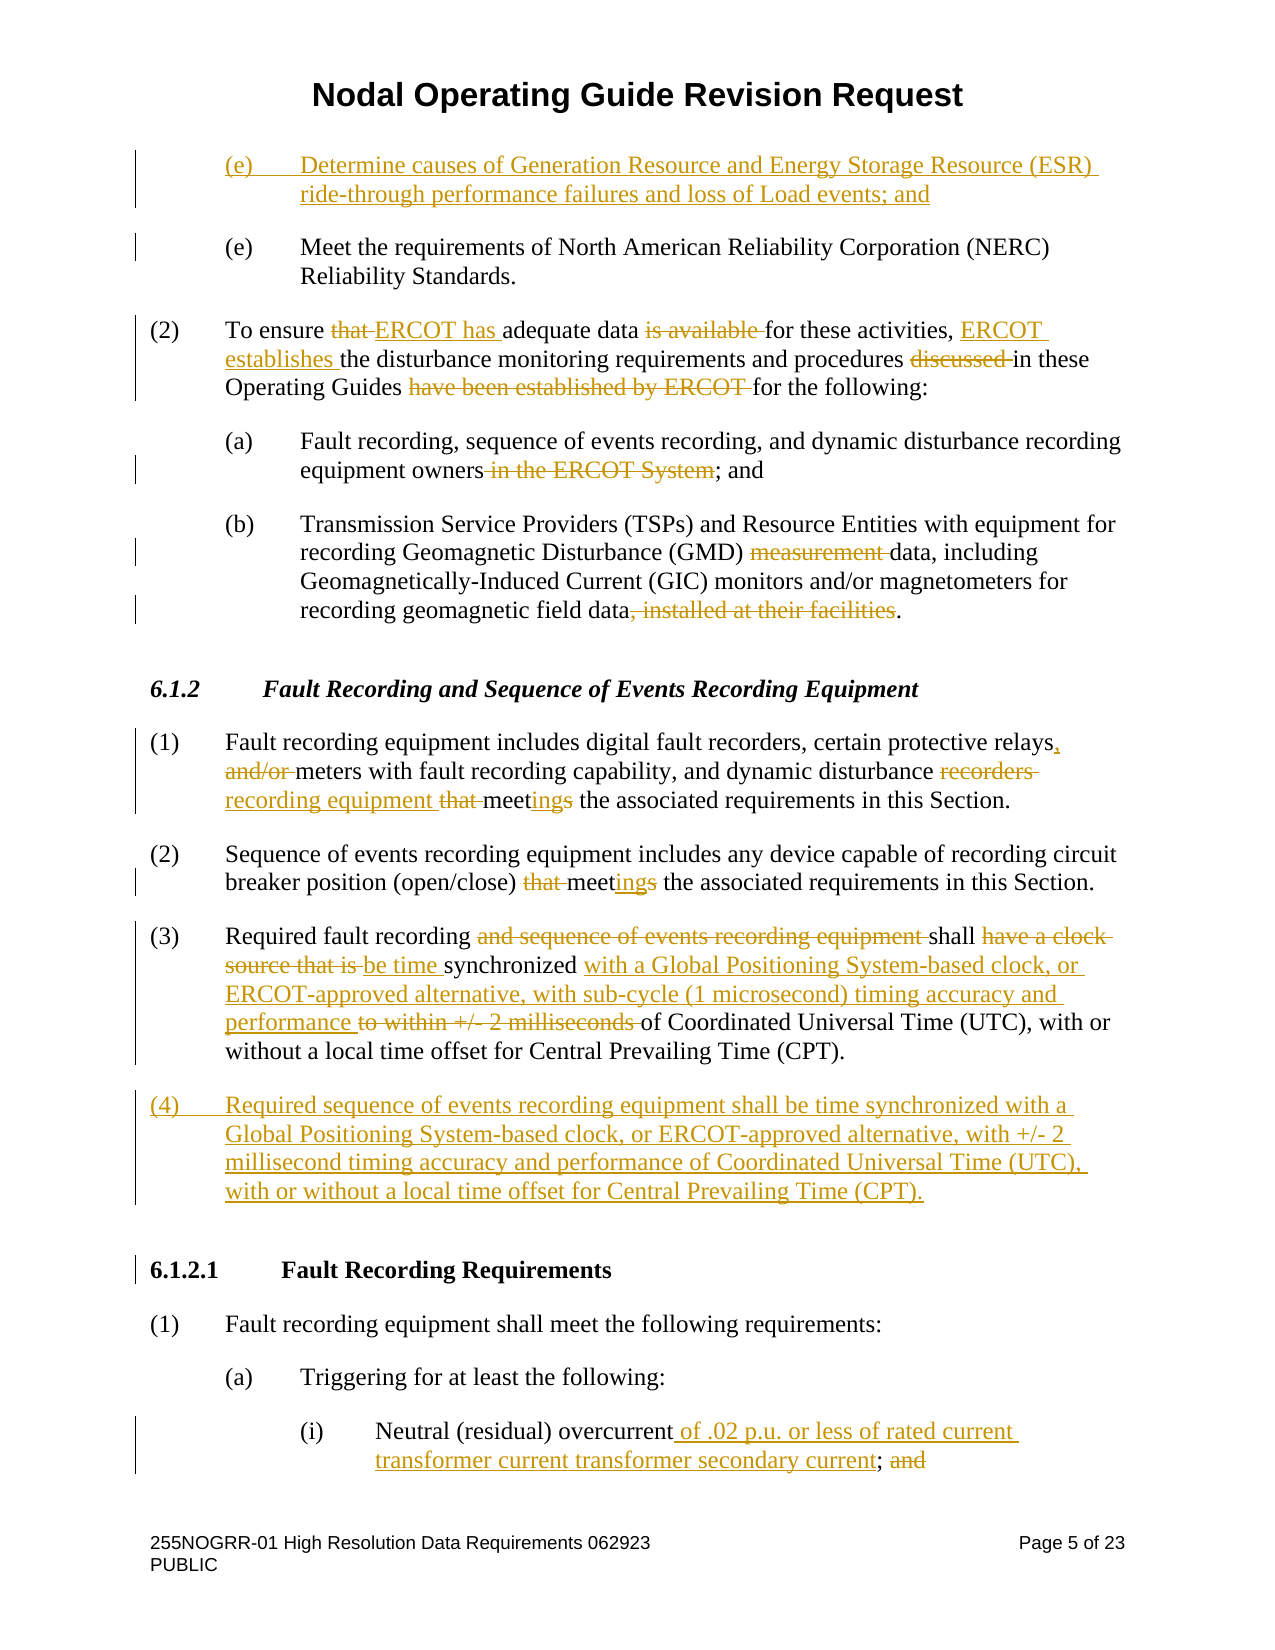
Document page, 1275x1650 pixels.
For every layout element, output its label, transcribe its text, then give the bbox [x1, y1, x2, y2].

text 6.1.2.1 Fault Recording Requirements [150, 1255, 1125, 1284]
list (e) Meet the requirements of North American Reliability Corporation (NERC) Reliability Standards. [225, 232, 1125, 290]
text (i) Neutral (residual) overcurrent; [300, 1416, 1125, 1474]
text (1) Fault recording equipment shall meet the following requirements: [150, 1309, 1125, 1337]
text (a) Fault recording, sequence of events recording, and dynamic disturbance recording equipment owners; and [225, 426, 1125, 484]
text (b) Transmission Service Providers (TSPs) and Resource Entities with equipment for recording Geomagnetic Disturbance (GMD) data, including Geomagnetically-Induced Current (GIC) monitors and/or magnetometers for recording geomagnetic field data. [225, 509, 1125, 624]
text 6.1.2 Fault Recording and Sequence of Events Recording Equipment [150, 674, 1125, 702]
text (1) Fault recording equipment includes digital fault recorders, certain protective relays meters with fault recording capability, and dynamic disturbance meet the associated requirements in this Section. [150, 727, 1125, 814]
text (3) Required fault recording shall synchronized of Coordinated Universal Time (UTC), with or without a local time offset for Central Prevailing Time (CPT). [150, 921, 1125, 1065]
text (2) To ensure adequate data for these activities, the disturbance monitoring requirements and procedures in these Operating Guides for the following: [150, 315, 1125, 401]
text (2) Sequence of events recording equipment includes any device capable of recording circuit breaker position (open/close) meet the associated requirements in this Section. [150, 839, 1125, 896]
text (a) Triggering for at least the following: [225, 1362, 1125, 1391]
